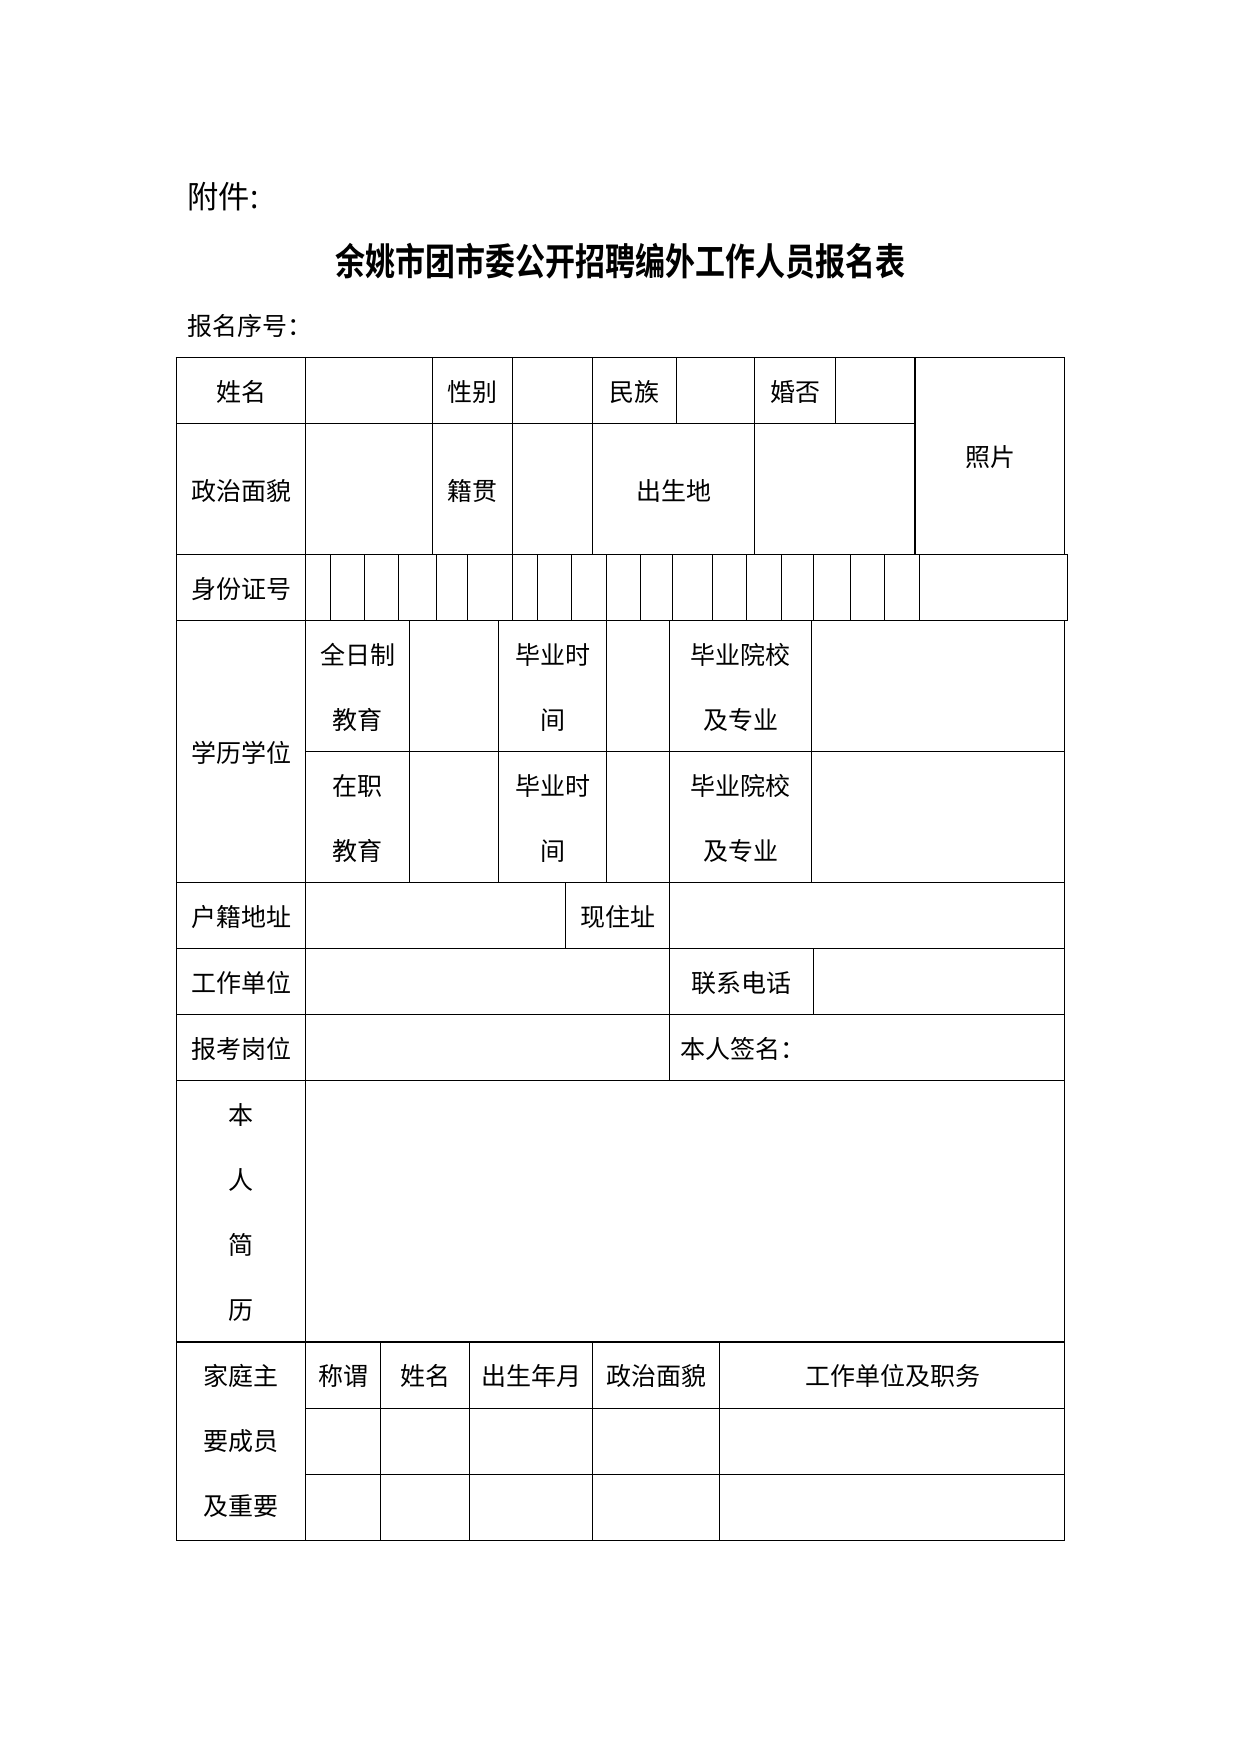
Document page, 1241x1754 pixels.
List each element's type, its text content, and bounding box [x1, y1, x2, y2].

table_cell 联系电话 [670, 949, 813, 1014]
table_cell [607, 555, 640, 620]
table_cell 毕业院校及专业 [670, 752, 811, 882]
table_cell [470, 1475, 592, 1539]
table_header [513, 358, 592, 423]
table_cell [306, 1081, 1064, 1341]
table_cell 政治面貌 [177, 424, 305, 554]
table_cell [381, 1475, 469, 1539]
table_cell 毕业时间 [499, 752, 606, 882]
table_header 民族 [593, 358, 676, 423]
table_cell 工作单位及职务 [720, 1343, 1064, 1407]
table_header 姓名 [177, 358, 305, 423]
table_cell [306, 1475, 380, 1539]
table_cell 出生年月 [470, 1343, 592, 1407]
table_cell 本人签名： [670, 1015, 1064, 1080]
text 附件: [187, 162, 1053, 227]
table_cell [331, 555, 364, 620]
table_cell [470, 1409, 592, 1473]
table_cell 工作单位 [177, 949, 305, 1014]
table_cell [306, 949, 669, 1014]
table_cell 现住址 [566, 883, 669, 948]
table_cell [812, 752, 1064, 882]
table_header [836, 358, 914, 423]
table_header 性别 [433, 358, 512, 423]
table_cell [410, 621, 498, 751]
table_header 婚否 [755, 358, 835, 423]
table_cell 在职 教育 [306, 752, 409, 882]
table_cell 全日制教育 [306, 621, 409, 751]
table_cell [593, 1475, 719, 1539]
table_cell [468, 555, 512, 620]
table_cell [812, 621, 1064, 751]
table_cell [673, 555, 712, 620]
table_cell [755, 424, 914, 554]
table_cell [513, 555, 537, 620]
table_cell [782, 555, 813, 620]
table_cell [713, 555, 746, 620]
text 余姚市团市委公开招聘编外工作人员报名表 [187, 227, 1053, 292]
table_cell [885, 555, 919, 620]
table_cell [399, 555, 436, 620]
table_cell [306, 555, 330, 620]
table_cell 报考岗位 [177, 1015, 305, 1080]
table_cell [920, 555, 1067, 620]
table_header 照片 [916, 358, 1064, 554]
table_cell 籍贯 [433, 424, 512, 554]
table_cell [607, 752, 669, 882]
table_header [677, 358, 754, 423]
table_cell [410, 752, 498, 882]
table_cell 毕业时间 [499, 621, 606, 751]
table_cell [814, 949, 1064, 1014]
table_cell [306, 1015, 669, 1080]
table_cell [538, 555, 571, 620]
table_cell [593, 1409, 719, 1473]
table_cell [720, 1475, 1064, 1539]
table_cell [381, 1409, 469, 1473]
table_cell 政治面貌 [593, 1343, 719, 1407]
table_cell [607, 621, 669, 751]
table_cell [747, 555, 781, 620]
table_cell [306, 424, 432, 554]
table_cell 姓名 [381, 1343, 469, 1407]
table_cell [572, 555, 606, 620]
table_cell [437, 555, 467, 620]
table_header [306, 358, 432, 423]
table_cell [641, 555, 672, 620]
table_cell 称谓 [306, 1343, 380, 1407]
table_cell [306, 1409, 380, 1473]
table_cell [306, 883, 565, 948]
table_cell [814, 555, 850, 620]
table_cell 本 人 简 历 [177, 1081, 305, 1341]
text 报名序号： [187, 292, 1053, 357]
table_cell 家庭主 要成员 及重要 社会关 系 [177, 1343, 305, 1539]
table_cell 身份证号 [177, 555, 305, 620]
table_cell [513, 424, 592, 554]
table_cell 毕业院校 及专业 [670, 621, 811, 751]
table_cell [670, 883, 1064, 948]
table_cell [851, 555, 884, 620]
table_cell 出生地 [593, 424, 754, 554]
table_cell 户籍地址 [177, 883, 305, 948]
table_cell [720, 1409, 1064, 1473]
table_cell [365, 555, 398, 620]
table_cell 学历学位 [177, 621, 305, 882]
